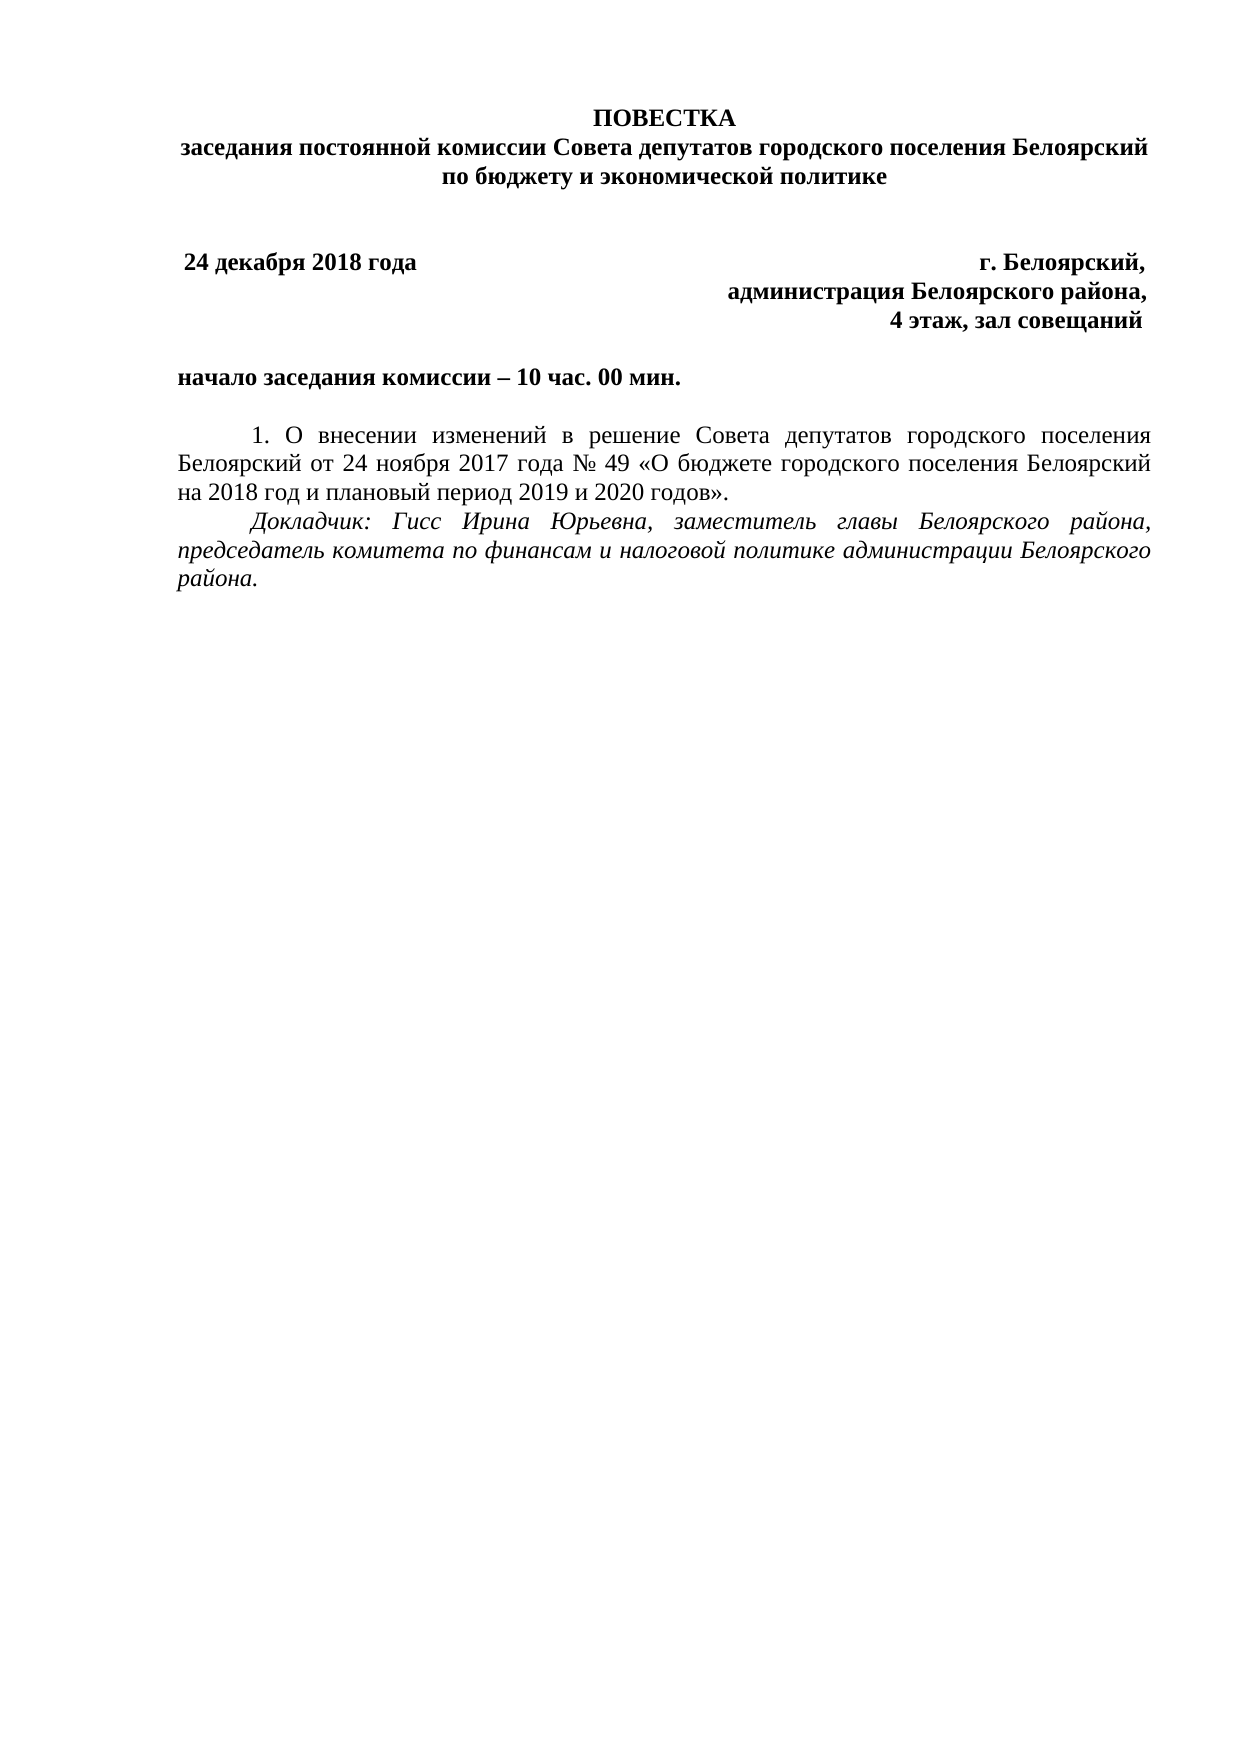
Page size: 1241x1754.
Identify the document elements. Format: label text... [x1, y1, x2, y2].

text 1. О внесении изменений в решение Совета депутатов городского поселения Белоярский от 24 ноября 2017 года № 49 «О бюджете городского поселения Белоярский на 2018 год и плановый период 2019 и 2020 годов». [177, 420, 1152, 506]
title Докладчик: Гисс Ирина Юрьевна, заместитель главы Белоярского района, председатель комитета по финансам и налоговой политике администрации Белоярского района. [177, 506, 1152, 592]
text начало заседания комиссии – 10 час. 00 мин. [177, 362, 1152, 391]
text заседания постоянной комиссии Совета депутатов городского поселения Белоярский [177, 132, 1152, 161]
text ПОВЕСТКА [177, 103, 1152, 132]
text 24 декабря 2018 года г. Белоярский, [177, 247, 1152, 276]
text администрация Белоярского района, [177, 276, 1152, 305]
text 4 этаж, зал совещаний [177, 305, 1152, 333]
text по бюджету и экономической политике [177, 161, 1152, 190]
